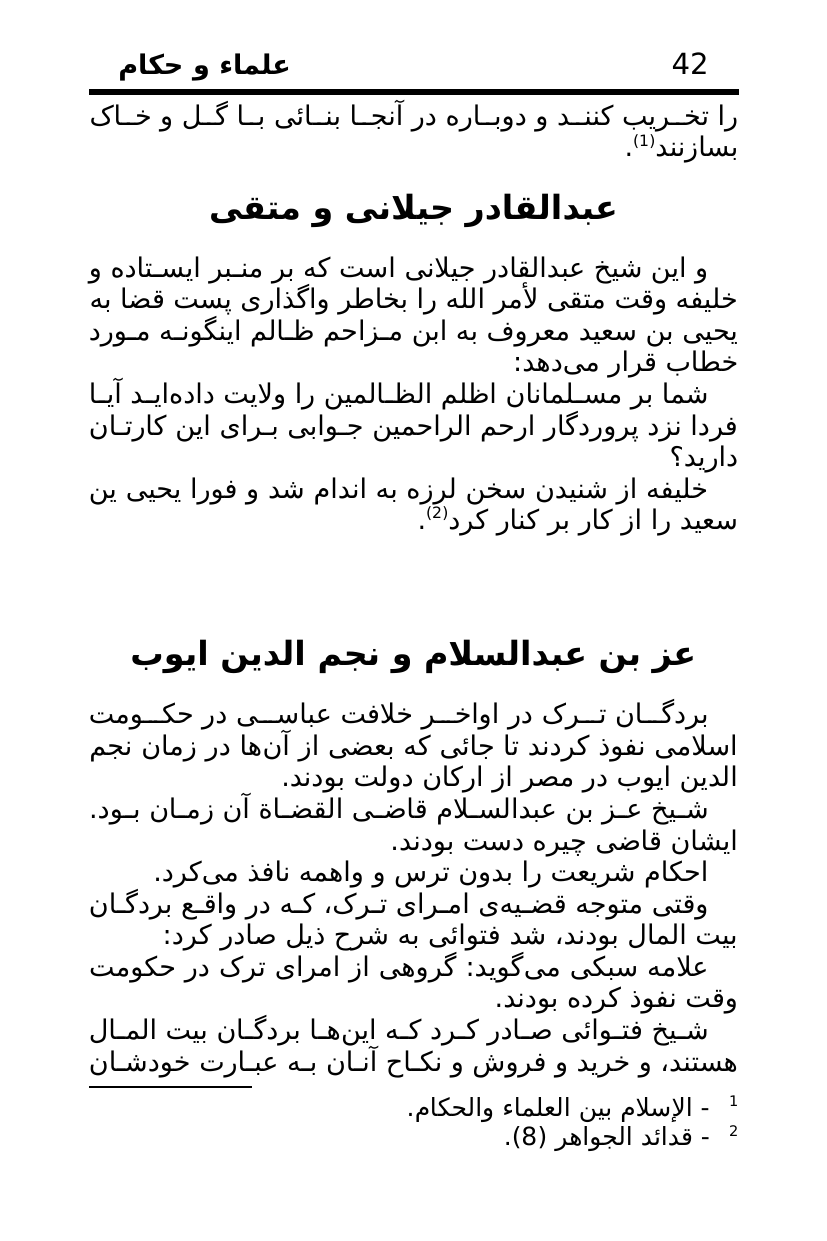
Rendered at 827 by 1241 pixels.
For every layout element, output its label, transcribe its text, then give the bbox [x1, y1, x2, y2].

text بردگان ترک در اواخر خلافت عباسی در حکومت اسلامی نفوذ کردند تا جائی که بعضی از آن‌ها در زمان نجم الدین ایوب در مصر از ارکان دولت بودند. [89, 699, 738, 793]
text عز بن عبدالسلام و نجم الدین ایوب [89, 635, 738, 674]
text و این شیخ عبدالقادر جیلانی است که بر منبر ایستاده و خلیفه وقت متقی لأمر الله را بخاطر واگذاری پست قضا به یحیی بن سعید معروف به ابن مزاحم ظالم اینگونه مورد خطاب قرار می‌دهد: [89, 252, 738, 378]
text شما بر مسلمانان اظلم الظالمین را ولایت داده‌اید آیا فردا نزد پروردگار ارحم الراحمین جوابی برای این کارتان دارید؟ [89, 378, 738, 473]
text شیخ عز بن عبدالسلام قاضی القضاة آن زمان بود. ایشان قاضی چیره دست بودند. [89, 793, 738, 856]
text عبدالقادر جیلانی و متقی [89, 188, 738, 227]
text وقتی متوجه قضیه‌ی امرای ترک، که در واقع بردگان بیت المال بودند، شد فتوائی به شرح ذیل صادر کرد: [89, 888, 738, 951]
text احکام شریعت را بدون ترس و واهمه نافذ می‌کرد. [89, 856, 738, 888]
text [89, 100, 738, 163]
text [89, 1014, 738, 1077]
text خلیفه از شنیدن سخن لرزه به اندام شد و فورا یحیی ین سعید را از کار بر کنار کرد(). [89, 473, 738, 536]
text علامه سبکی می‌گوید: گروهی از امرای ترک در حکومت وقت نفوذ کرده بودند. [89, 951, 738, 1014]
